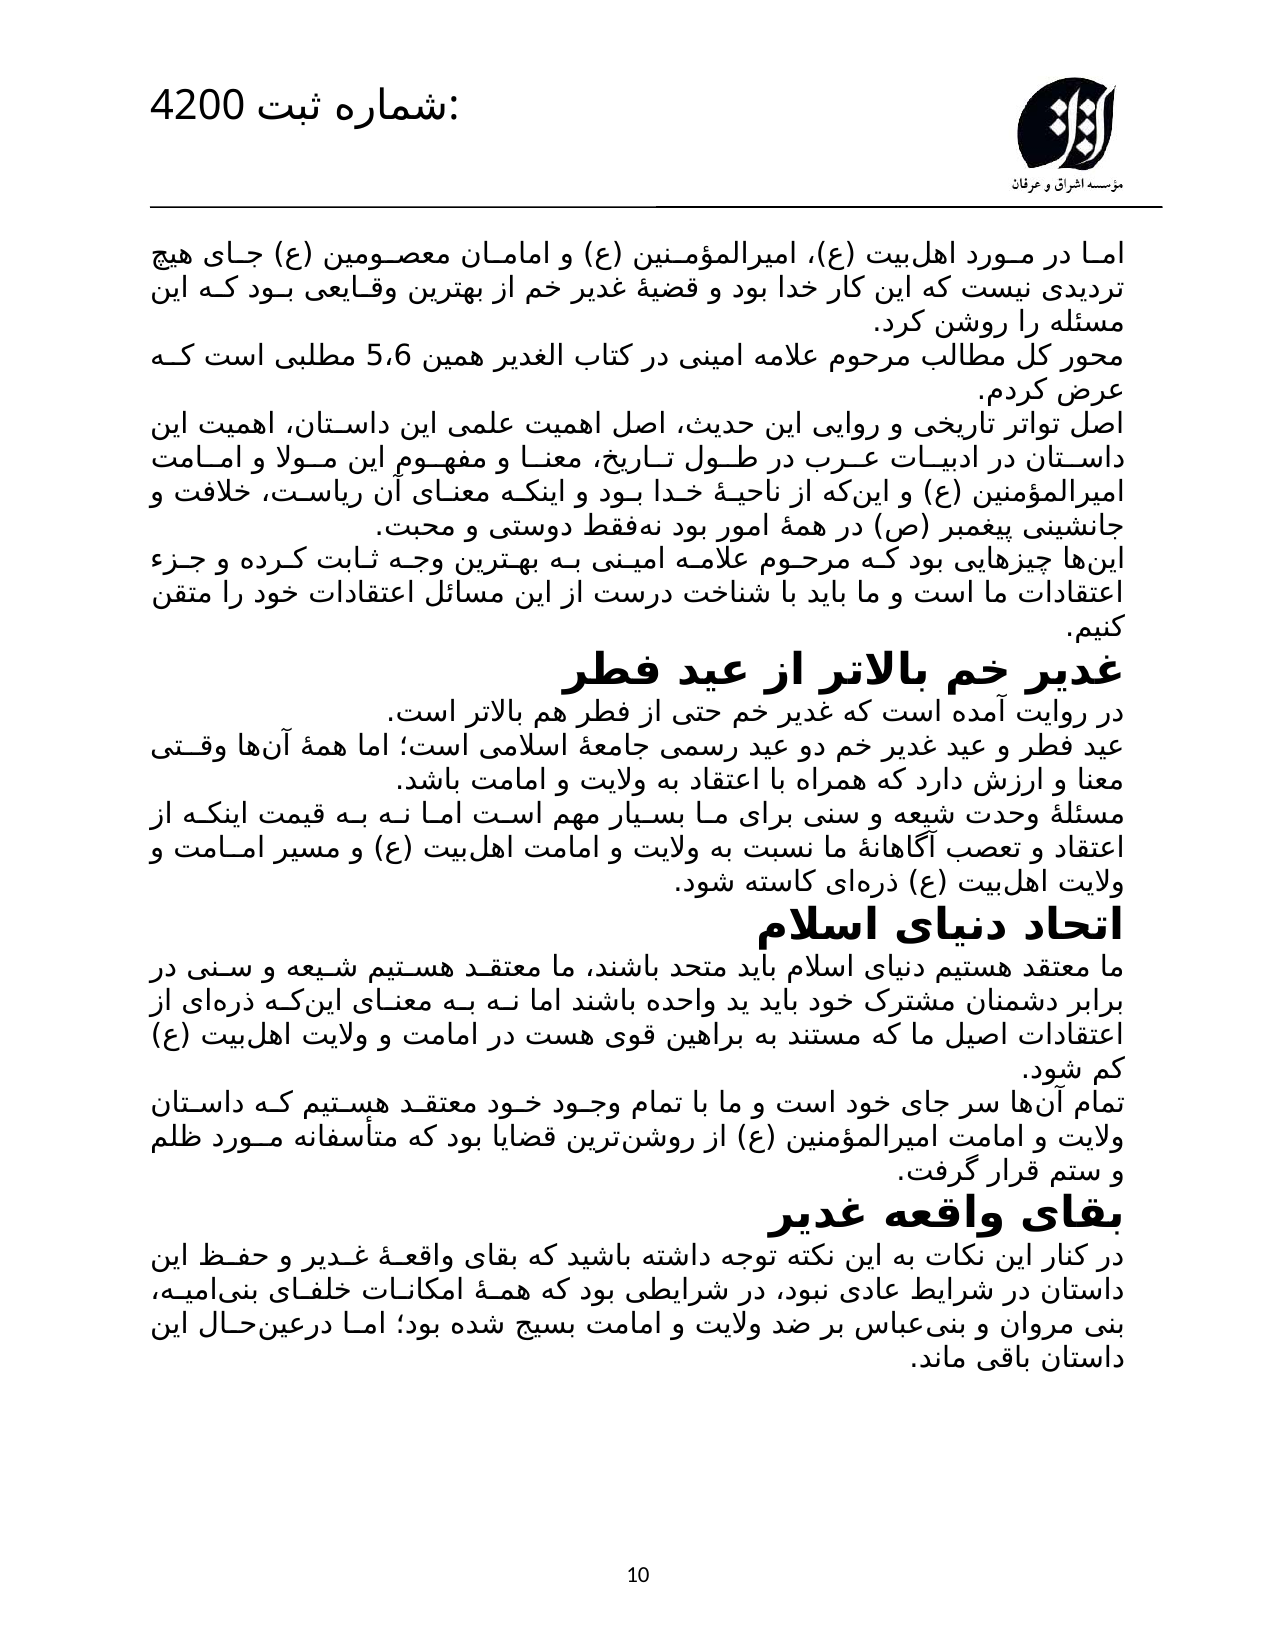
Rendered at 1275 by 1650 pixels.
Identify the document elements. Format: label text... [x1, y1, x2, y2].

text اصل تواتر تاریخی و روایی این حدیث، اصل اهمیت علمی این داستان، اهمیت این داستان در ادبیات عرب در طول تاریخ، معنا و مفهوم این مولا و امامت امیرالمؤمنین (ع) و این‌که از ناحیهٔ خدا بود و اینکه معنای آن ریاست، خلافت و جانشینی پیغمبر (ص) در همهٔ امور بود نه‌فقط دوستی و محبت. [150, 406, 1125, 542]
subtitle اتحاد دنیای اسلام [150, 898, 1125, 949]
text این‌ها چیزهایی بود که مرحوم علامه امینی به بهترین وجه ثابت کرده و جزء اعتقادات ما است و ما باید با شناخت درست از این مسائل اعتقادات خود را متقن کنیم. [150, 542, 1125, 644]
text مسئلهٔ وحدت شیعه و سنی برای ما بسیار مهم است اما نه به قیمت اینکه از اعتقاد و تعصب آگاهانهٔ ما نسبت به ولایت و امامت اهل‌بیت (ع) و مسیر امامت و ولایت اهل‌بیت (ع) ذره‌ای کاسته شود. [150, 797, 1125, 898]
text تمام آن‌ها سر جای خود است و ما با تمام وجود خود معتقد هستیم که داستان ولایت و امامت امیرالمؤمنین (ع) از روشن‌ترین قضایا بود که متأسفانه مورد ظلم و ستم قرار گرفت. [150, 1085, 1125, 1187]
subtitle بقای واقعه غدیر [150, 1187, 1125, 1238]
text اما در مورد اهل‌بیت (ع)، امیرالمؤمنین (ع) و امامان معصومین (ع) جای هیچ تردیدی نیست که این کار خدا بود و قضیهٔ غدیر خم از بهترین وقایعی بود که این مسئله را روشن کرد. [150, 236, 1125, 338]
text محور کل مطالب مرحوم علامه امینی در کتاب الغدیر همین 5،6 مطلبی است که عرض کردم. [150, 338, 1125, 406]
text ما معتقد هستیم دنیای اسلام باید متحد باشند، ما معتقد هستیم شیعه و سنی در برابر دشمنان مشترک خود باید ید واحده باشند اما نه به معنای این‌که ذره‌ای از اعتقادات اصیل ما که مستند به براهین قوی هست در امامت و ولایت اهل‌بیت (ع) کم شود. [150, 949, 1125, 1085]
picture [1008, 76, 1124, 194]
subtitle غدیر خم بالاتر از عید فطر [150, 644, 1125, 695]
text در روایت آمده است که غدیر خم حتی از فطر هم بالاتر است. [150, 695, 1125, 729]
text در کنار این نکات به این نکته توجه داشته باشید که بقای واقعهٔ غدیر و حفظ این داستان در شرایط عادی نبود، در شرایطی بود که همهٔ امکانات خلفای بنی‌امیه، بنی مروان و بنی‌عباس بر ضد ولایت و امامت بسیج شده بود؛ اما درعین‌حال این داستان باقی ماند. [150, 1238, 1125, 1374]
text عید فطر و عید غدیر خم دو عید رسمی جامعهٔ اسلامی است؛ اما همهٔ آن‌ها وقتی معنا و ارزش دارد که همراه با اعتقاد به ولایت و امامت باشد. [150, 729, 1125, 797]
